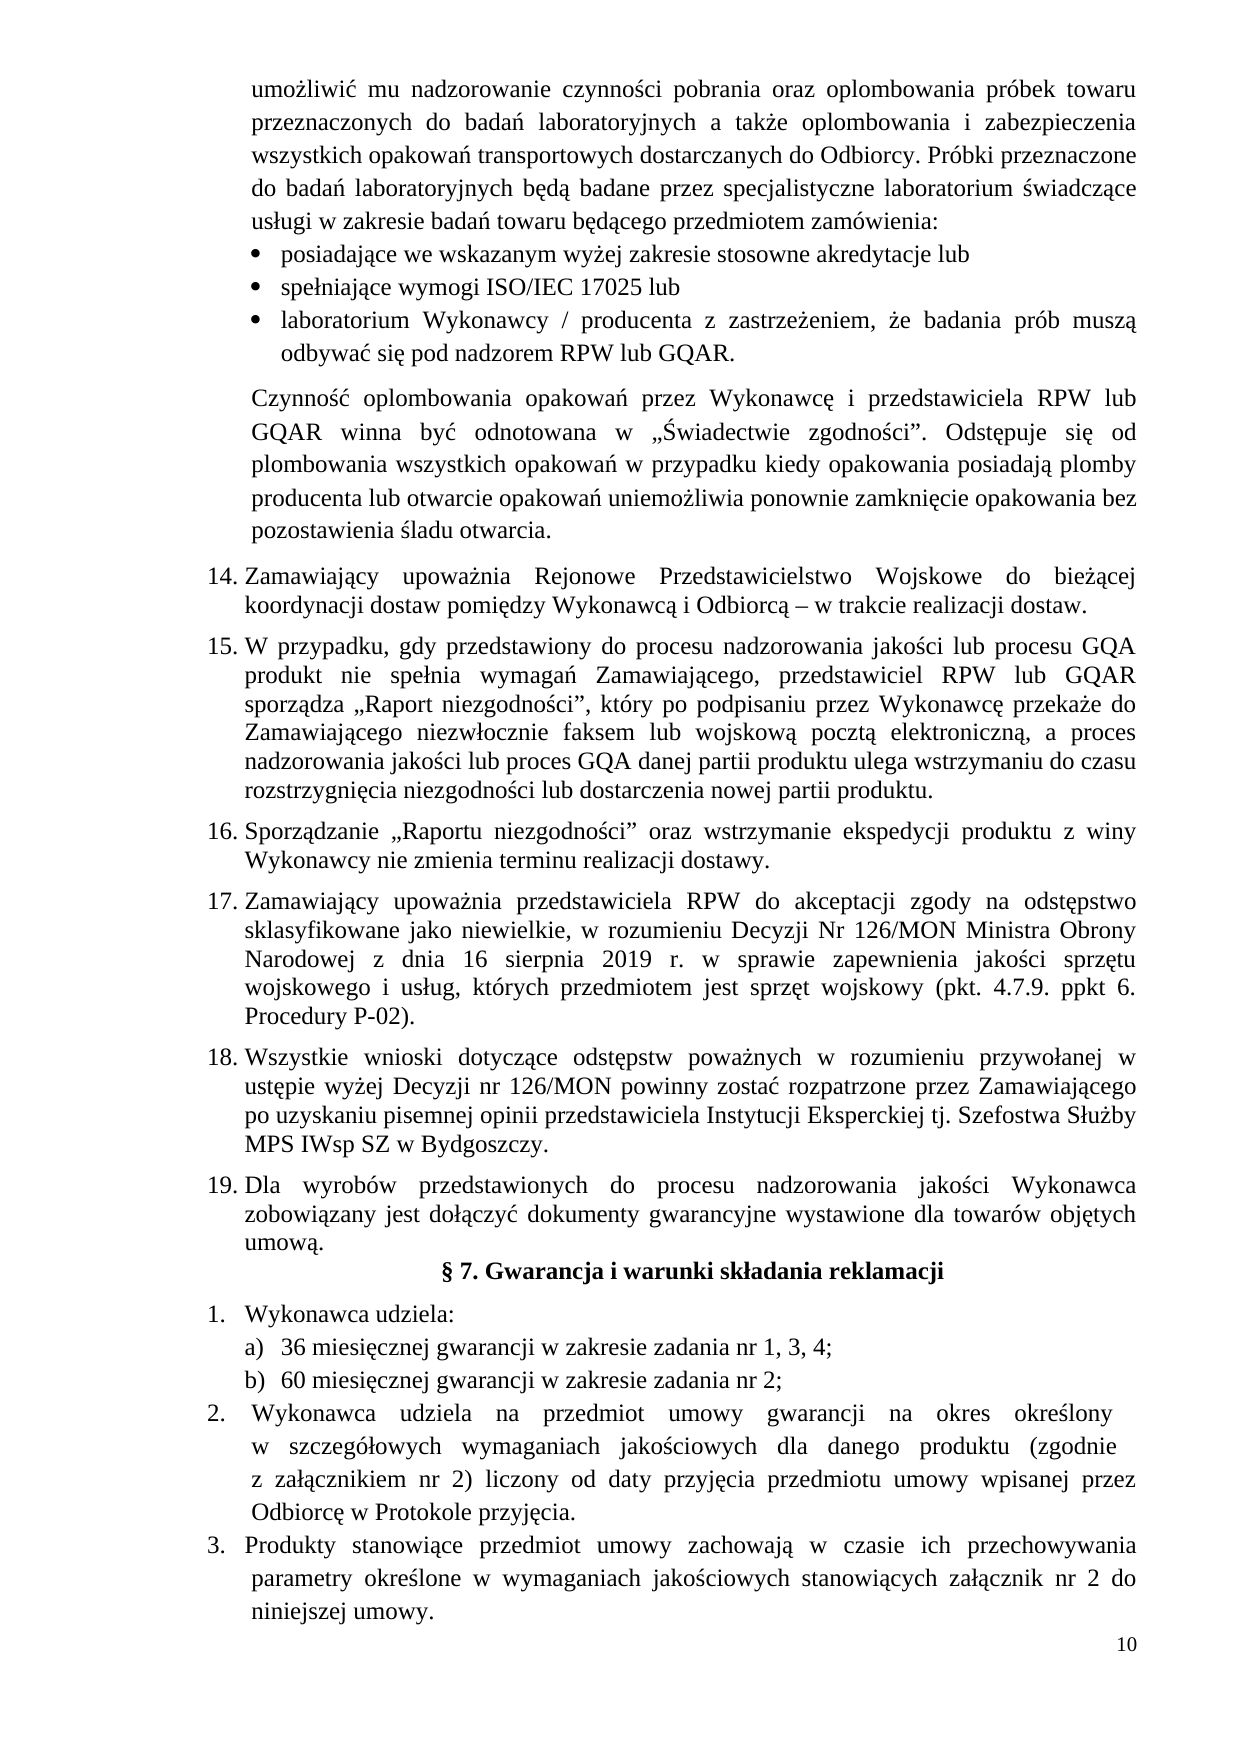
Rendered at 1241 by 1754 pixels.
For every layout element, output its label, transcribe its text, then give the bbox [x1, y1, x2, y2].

list Produkty stanowiące przedmiot umowy zachowają w czasie ich przechowywania parametry określone w wymaganiach jakościowych stanowiących załącznik nr 2 do niniejszej umowy. [207, 1530, 1137, 1625]
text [251, 74, 1137, 235]
text Czynność oplombowania opakowań przez Wykonawcę i przedstawiciela RPW lub GQAR winna być odnotowana w „Świadectwie zgodności”. Odstępuje się od plombowania wszystkich opakowań w przypadku kiedy opakowania posiadają plomby producenta lub otwarcie opakowań uniemożliwia ponownie zamknięcie opakowania bez pozostawienia śladu otwarcia. [251, 383, 1137, 544]
list Wszystkie wnioski dotyczące odstępstw poważnych w rozumieniu przywołanej w ustępie wyżej Decyzji nr 126/MON powinny zostać rozpatrzone przez Zamawiającego po uzyskaniu pisemnej opinii przedstawiciela Instytucji Eksperckiej tj. Szefostwa Służby MPS IWsp SZ w Bydgoszczy. [207, 1042, 1137, 1157]
list Dla wyrobów przedstawionych do procesu nadzorowania jakości Wykonawca zobowiązany jest dołączyć dokumenty gwarancyjne wystawione dla towarów objętych umową. [207, 1170, 1137, 1256]
list 60 miesięcznej gwarancji w zakresie zadania nr 2; [244, 1365, 1137, 1394]
list laboratorium Wykonawcy / producenta z zastrzeżeniem, że badania prób muszą odbywać się pod nadzorem RPW lub GQAR. [251, 305, 1137, 367]
list Wykonawca udziela na przedmiot umowy gwarancji na okres określony w szczegółowych wymaganiach jakościowych dla danego produktu (zgodnie z załącznikiem nr 2) liczony od daty przyjęcia przedmiotu umowy wpisanej przez Odbiorcę w Protokole przyjęcia. [207, 1398, 1137, 1526]
list W przypadku, gdy przedstawiony do procesu nadzorowania jakości lub procesu GQA produkt nie spełnia wymagań Zamawiającego, przedstawiciel RPW lub GQAR sporządza „Raport niezgodności”, który po podpisaniu przez Wykonawcę przekaże do Zamawiającego niezwłocznie faksem lub wojskową pocztą elektroniczną, a proces nadzorowania jakości lub proces GQA danej partii produktu ulega wstrzymaniu do czasu rozstrzygnięcia niezgodności lub dostarczenia nowej partii produktu. [207, 631, 1137, 804]
list Wykonawca udziela: [207, 1299, 1137, 1328]
list Zamawiający upoważnia przedstawiciela RPW do akceptacji zgody na odstępstwo sklasyfikowane jako niewielkie, w rozumieniu Decyzji Nr 126/MON Ministra Obrony Narodowej z dnia 16 sierpnia 2019 r. w sprawie zapewnienia jakości sprzętu wojskowego i usług, których przedmiotem jest sprzęt wojskowy (pkt. 4.7.9. ppkt 6. Procedury P-02). [207, 886, 1137, 1030]
list Zamawiający upoważnia Rejonowe Przedstawicielstwo Wojskowe do bieżącej koordynacji dostaw pomiędzy Wykonawcą i Odbiorcą – w trakcie realizacji dostaw. [207, 561, 1137, 619]
list 36 miesięcznej gwarancji w zakresie zadania nr 1, 3, 4; [244, 1332, 1137, 1361]
list spełniające wymogi ISO/IEC 17025 lub [251, 272, 1137, 301]
text § 7. Gwarancja i warunki składania reklamacji [248, 1256, 1137, 1285]
list Sporządzanie „Raportu niezgodności” oraz wstrzymanie ekspedycji produktu z winy Wykonawcy nie zmienia terminu realizacji dostawy. [207, 816, 1137, 874]
list posiadające we wskazanym wyżej zakresie stosowne akredytacje lub [251, 239, 1137, 268]
